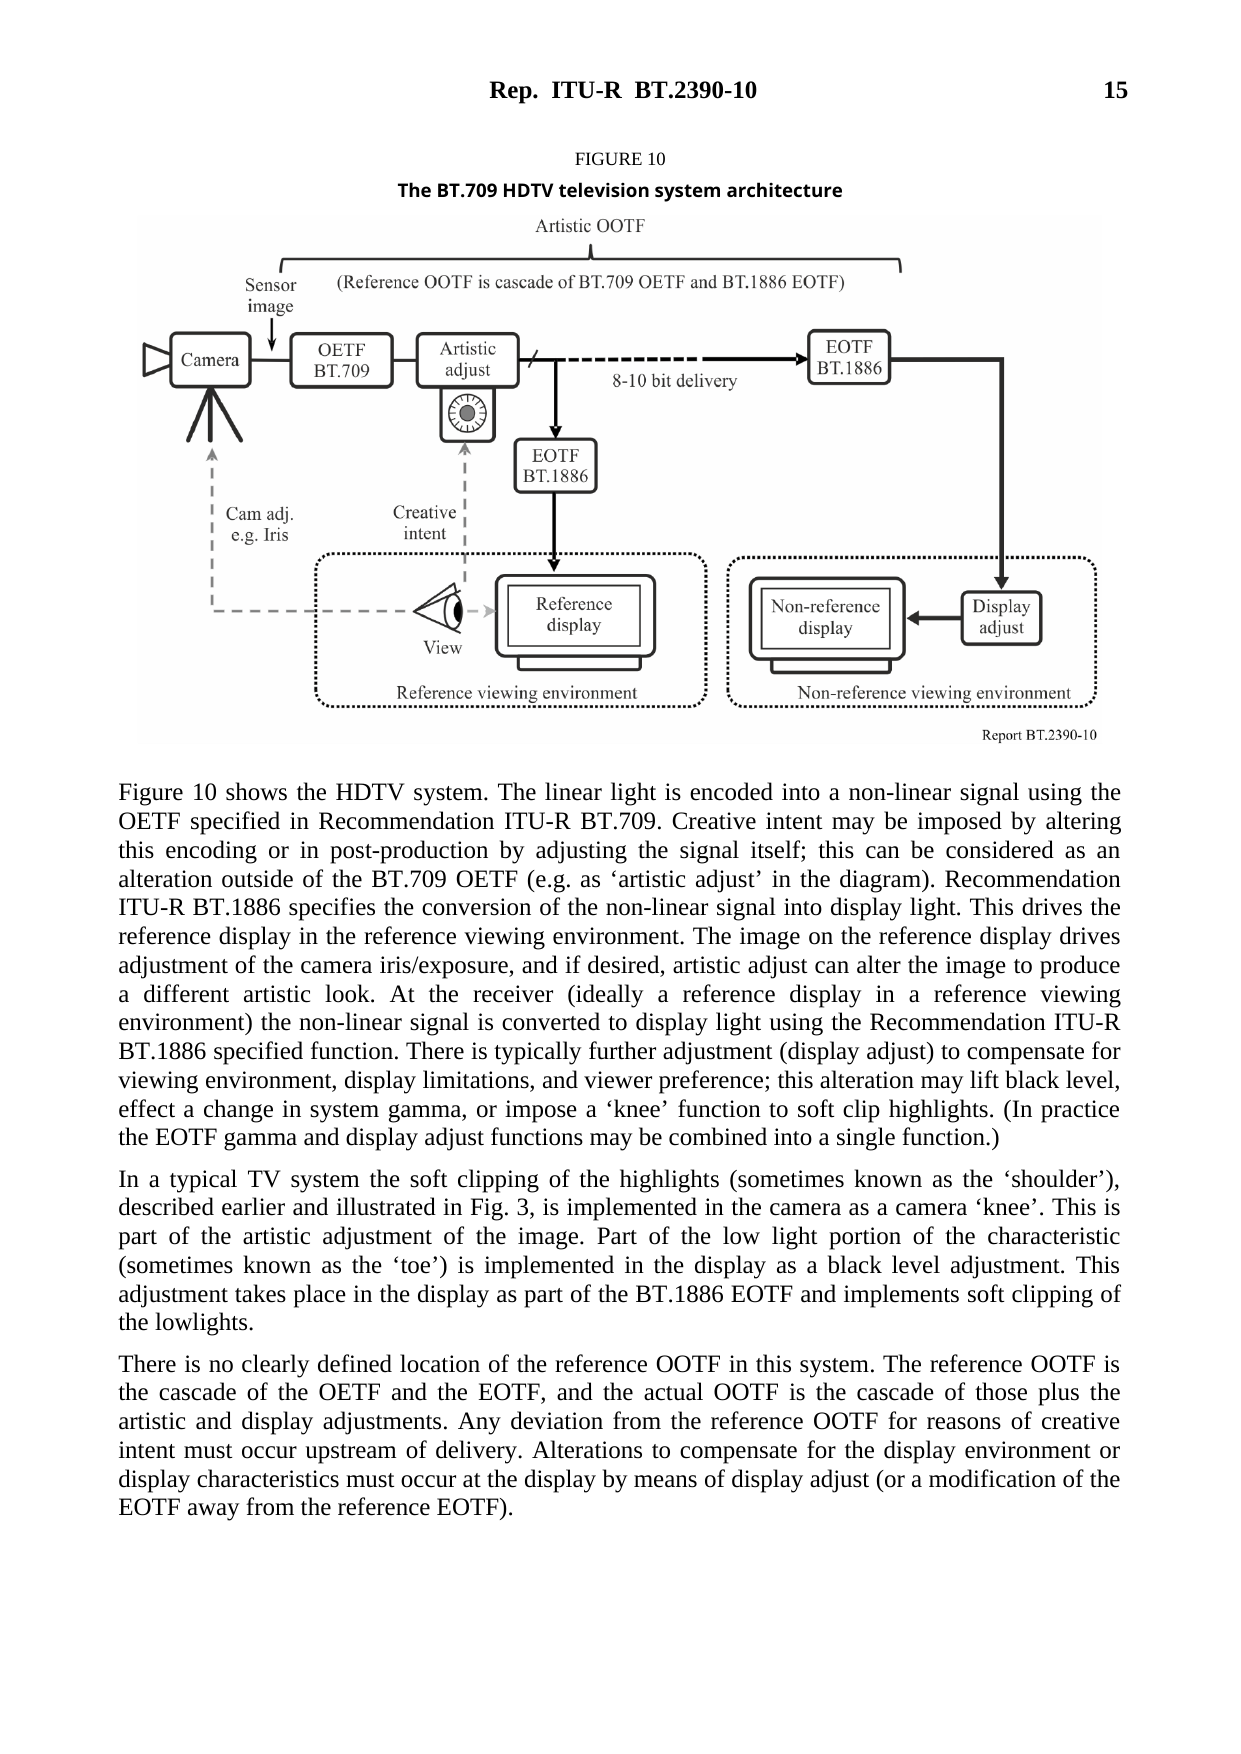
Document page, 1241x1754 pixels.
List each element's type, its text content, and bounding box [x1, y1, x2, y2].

title Figure 10 shows the HDTV system. The linear light is encoded into a non-linear signal using the OETF specified in Recommendation ITU-R BT.709. Creative intent may be imposed by altering this encoding or in post-production by adjusting the signal itself; this can be considered as an alteration outside of the BT.709 OETF (e.g. as ‘artistic adjust’ in the diagram). Recommendation ITU-R BT.1886 specifies the conversion of the non-linear signal into display light. This drives the reference display in the reference viewing environment. The image on the reference display drives adjustment of the camera iris/exposure, and if desired, artistic adjust can alter the image to produce a different artistic look. At the receiver (ideally a reference display in a reference viewing environment) the non-linear signal is converted to display light using the Recommendation ITU-R BT.1886 specified function. There is typically further adjustment (display adjust) to compensate for viewing environment, display limitations, and viewer preference; this alteration may lift black level, effect a change in system gamma, or impose a ‘knee’ function to soft clip highlights. (In practice the EOTF gamma and display adjust functions may be combined into a single function.) [118, 777, 1122, 1151]
text There is no clearly defined location of the reference OOTF in this system. The reference OOTF is the cascade of the OETF and the EOTF, and the actual OOTF is the cascade of those plus the artistic and display adjustments. Any deviation from the reference OOTF for reasons of creative intent must occur upstream of delivery. Alterations to compensate for the display environment or display characteristics must occur at the display by means of display adjust (or a modification of the EOTF away from the reference EOTF). [118, 1349, 1122, 1521]
picture [137, 215, 1103, 744]
text Figure 10 [118, 148, 1122, 169]
title The BT.709 HDTV television system architecture [118, 178, 1122, 203]
text In a typical TV system the soft clipping of the highlights (sometimes known as the ‘shoulder’), described earlier and illustrated in Fig. 3, is implemented in the camera as a camera ‘knee’. This is part of the artistic adjustment of the image. Part of the low light portion of the characteristic (sometimes known as the ‘toe’) is implemented in the display as a black level adjustment. This adjustment takes place in the display as part of the BT.1886 EOTF and implements soft clipping of the lowlights. [118, 1164, 1122, 1336]
